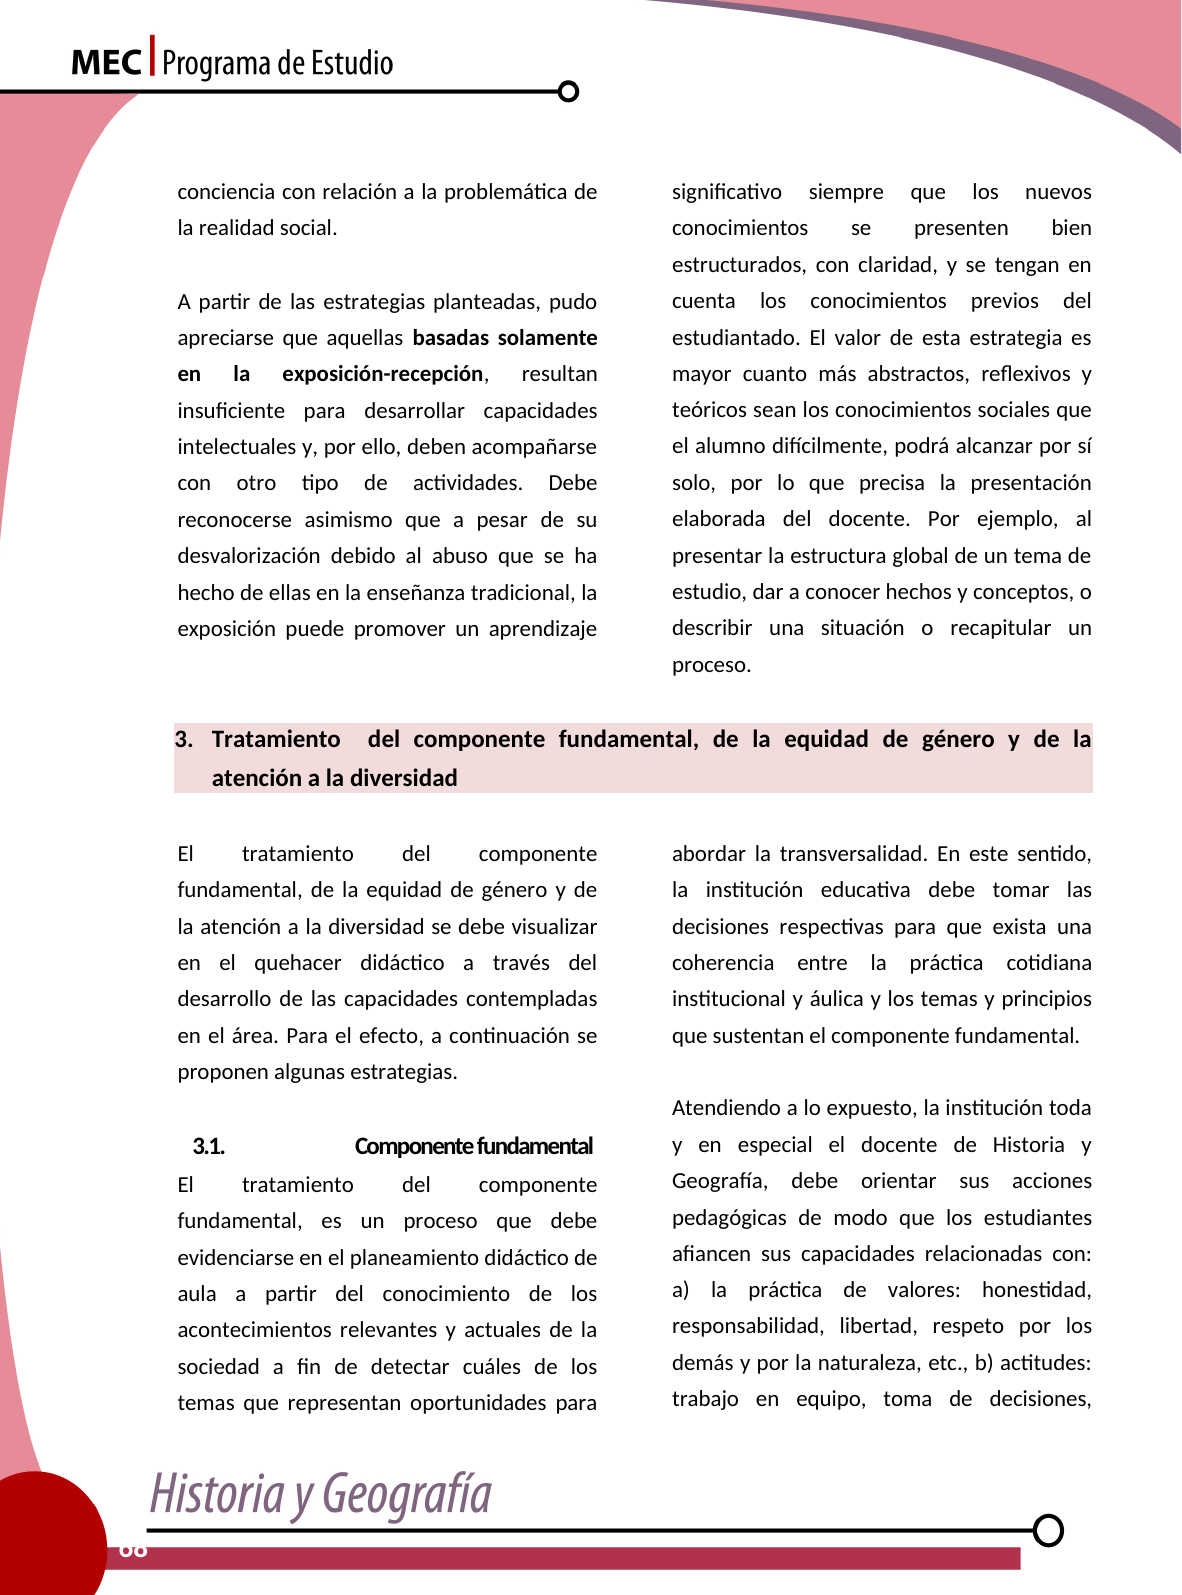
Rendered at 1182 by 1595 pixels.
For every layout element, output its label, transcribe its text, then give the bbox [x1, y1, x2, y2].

text El tratamiento del componente fundamental, es un proceso que debe evidenciarse en el planeamiento didáctico de aula a partir del conocimiento de los acontecimientos relevantes y actuales de la sociedad a fin de detectar cuáles de los temas que representan oportunidades para abordar la transversalidad. En este sentido, la institución educativa debe tomar las decisiones respectivas para que exista una coherencia entre la práctica cotidiana institucional y áulica y los temas y principios que sustentan el componente fundamental. [177, 1170, 598, 1416]
list Tratamiento del componente fundamental, de la equidad de género y de la atención a la diversidad [174, 723, 1093, 793]
text El tratamiento del componente fundamental, de la equidad de género y de la atención a la diversidad se debe visualizar en el quehacer didáctico a través del desarrollo de las capacidades contempladas en el área. Para el efecto, a continuación se proponen algunas estrategias. [177, 839, 598, 1085]
text A partir de las estrategias planteadas, pudo apreciarse que aquellas basadas solamente en la exposición-recepción, resultan insuficiente para desarrollar capacidades intelectuales y, por ello, deben acompañarse con otro tipo de actividades. Debe reconocerse asimismo que a pesar de su desvalorización debido al abuso que se ha hecho de ellas en la enseñanza tradicional, la exposición puede promover un aprendizaje significativo siempre que los nuevos conocimientos se presenten bien estructurados, con claridad, y se tengan en cuenta los conocimientos previos del estudiantado. El valor de esta estrategia es mayor cuanto más abstractos, reflexivos y teóricos sean los conocimientos sociales que el alumno difícilmente, podrá alcanzar por sí solo, por lo que precisa la presentación elaborada del docente. Por ejemplo, al presentar la estructura global de un tema de estudio, dar a conocer hechos y conceptos, o describir una situación o recapitular un proceso. [672, 177, 1092, 678]
text El tratamiento del componente fundamental, es un proceso que debe evidenciarse en el planeamiento didáctico de aula a partir del conocimiento de los acontecimientos relevantes y actuales de la sociedad a fin de detectar cuáles de los temas que representan oportunidades para abordar la transversalidad. En este sentido, la institución educativa debe tomar las decisiones respectivas para que exista una coherencia entre la práctica cotidiana institucional y áulica y los temas y principios que sustentan el componente fundamental. [672, 839, 1092, 1049]
text A partir de las estrategias planteadas, pudo apreciarse que aquellas basadas solamente en la exposición-recepción, resultan insuficiente para desarrollar capacidades intelectuales y, por ello, deben acompañarse con otro tipo de actividades. Debe reconocerse asimismo que a pesar de su desvalorización debido al abuso que se ha hecho de ellas en la enseñanza tradicional, la exposición puede promover un aprendizaje significativo siempre que los nuevos conocimientos se presenten bien estructurados, con claridad, y se tengan en cuenta los conocimientos previos del estudiantado. El valor de esta estrategia es mayor cuanto más abstractos, reflexivos y teóricos sean los conocimientos sociales que el alumno difícilmente, podrá alcanzar por sí solo, por lo que precisa la presentación elaborada del docente. Por ejemplo, al presentar la estructura global de un tema de estudio, dar a conocer hechos y conceptos, o describir una situación o recapitular un proceso. [177, 287, 598, 642]
list Componente fundamental [192, 1130, 598, 1161]
picture [0, 0, 1182, 1595]
